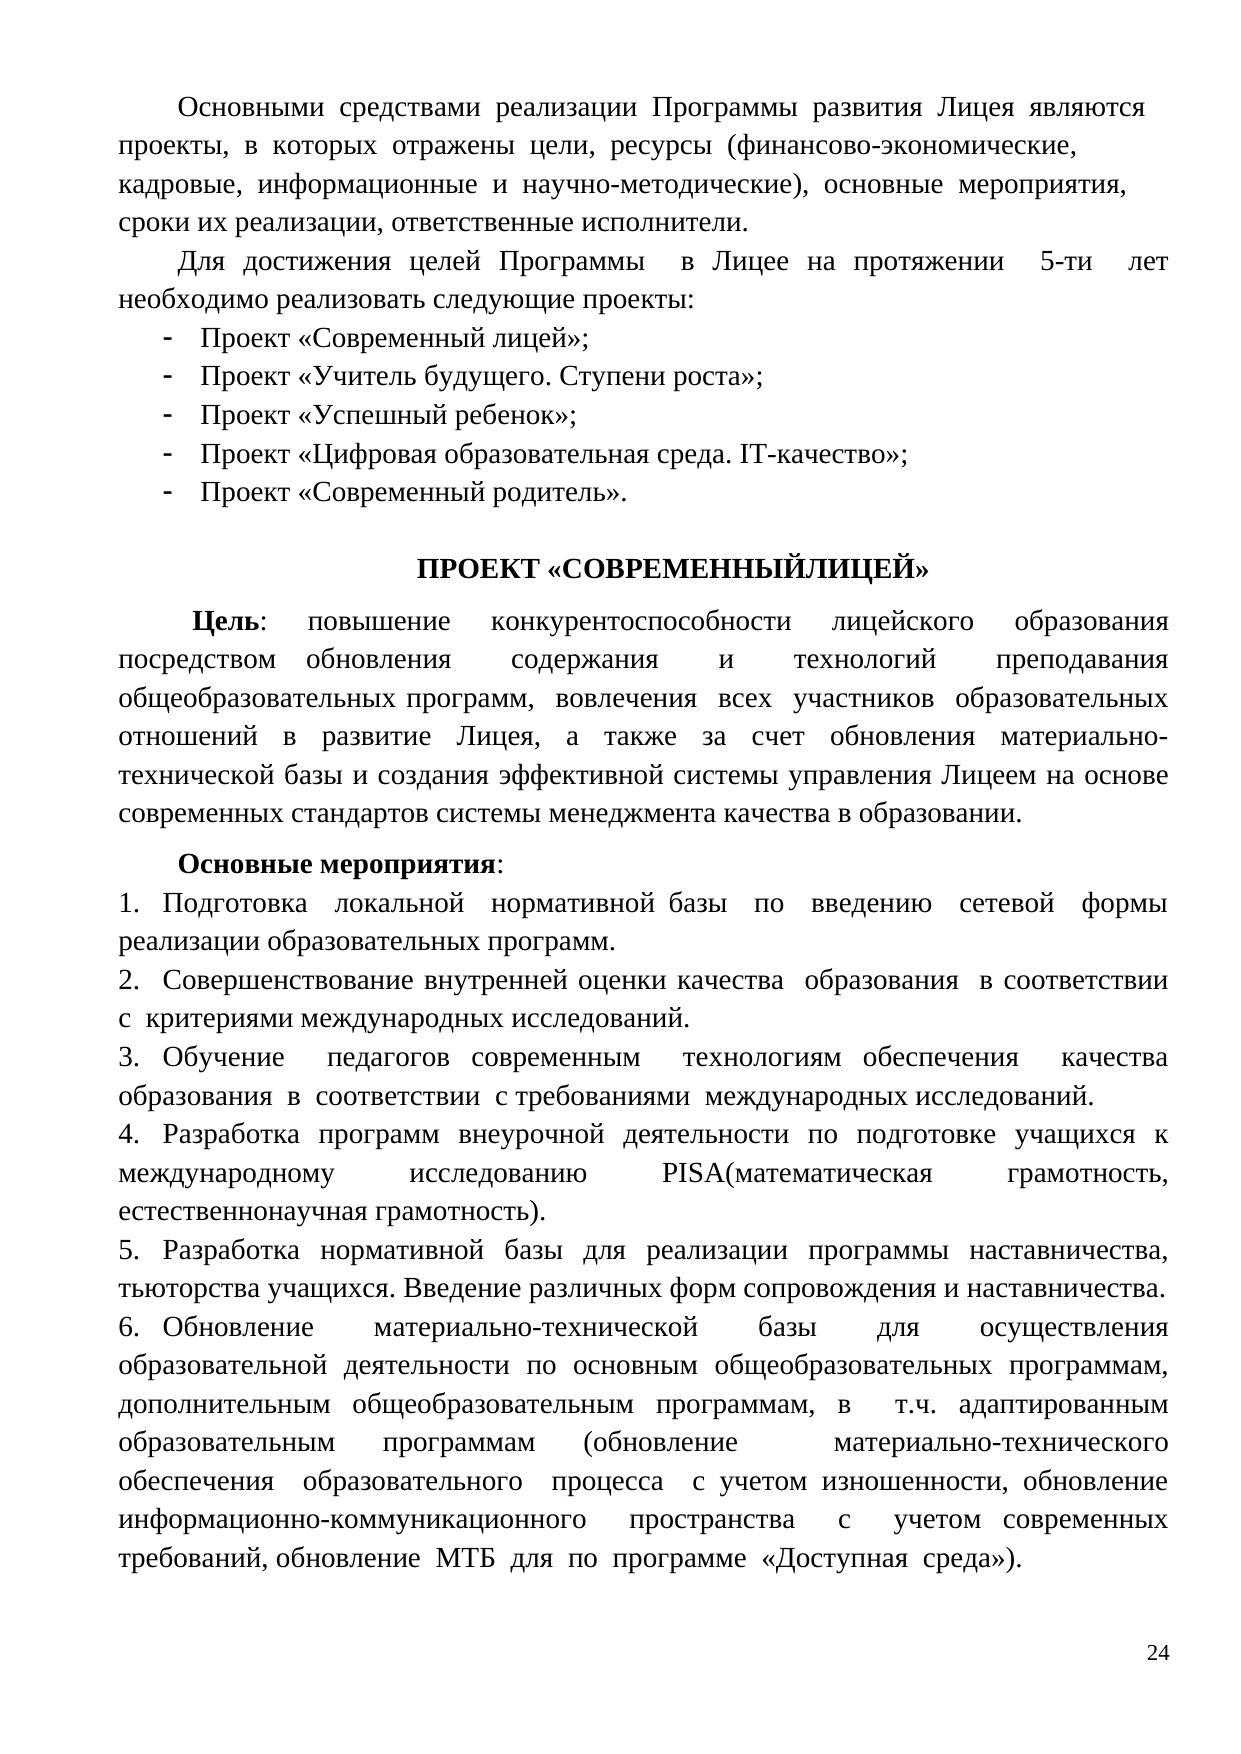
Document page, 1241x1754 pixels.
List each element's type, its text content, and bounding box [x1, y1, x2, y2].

list Обучение педагогов современным технологиям обеспечения качества образования в соответствии с требованиями международных исследований. [118, 1039, 1169, 1111]
list Совершенствование внутренней оценки качества образования в соответствии с критериями международных исследований. [118, 962, 1169, 1034]
text Для достижения целей Программы в Лицее на протяжении 5-ти лет необходимо реализовать следующие проекты: [118, 243, 1169, 315]
list Подготовка локальной нормативной базы по введению сетевой формы реализации образовательных программ. [118, 885, 1169, 957]
text кадровые, информационные и научно-методические), основные мероприятия, [118, 166, 1169, 199]
list Разработка нормативной базы для реализации программы наставничества, тьюторства учащихся. Введение различных форм сопровождения и наставничества. [118, 1232, 1169, 1304]
text ПРОЕКТ «СОВРЕМЕННЫЙЛИЦЕЙ» [118, 552, 1169, 585]
text Цель: повышение конкурентоспособности лицейского образования посредством обновления содержания и технологий преподавания общеобразовательных программ, вовлечения всех участников образовательных отношений в развитие Лицея, а также за счет обновления материально- технической базы и создания эффективной системы управления Лицеем на основе современных стандартов системы менеджмента качества в образовании. [118, 603, 1169, 829]
list Обновление материально-технической базы для осуществления образовательной деятельности по основным общеобразовательных программам, дополнительным общеобразовательным программам, в т.ч. адаптированным образовательным программам (обновление материально-технического обеспечения образовательного процесса с учетом изношенности, обновление информационно-коммуникационного пространства с учетом современных требований, обновление МТБ для по программе «Доступная среда»). [118, 1309, 1169, 1574]
list Проект «Учитель будущего. Ступени роста»; [163, 358, 1169, 392]
text Основными средствами реализации Программы развития Лицея являются [118, 89, 1169, 122]
text сроки их реализации, ответственные исполнители. [118, 204, 1169, 238]
list Проект «Успешный ребенок»; [163, 397, 1169, 431]
list Проект «Цифровая образовательная среда. IT-качество»; [163, 436, 1169, 469]
list Проект «Современный родитель». [163, 474, 1169, 508]
list Проект «Современный лицей»; [163, 320, 1169, 353]
text проекты, в которых отражены цели, ресурсы (финансово-экономические, [118, 127, 1169, 161]
text Основные мероприятия: [118, 846, 1169, 880]
list Разработка программ внеурочной деятельности по подготовке учащихся к международному исследованию PISA(математическая грамотность, естественнонаучная грамотность). [118, 1116, 1169, 1227]
